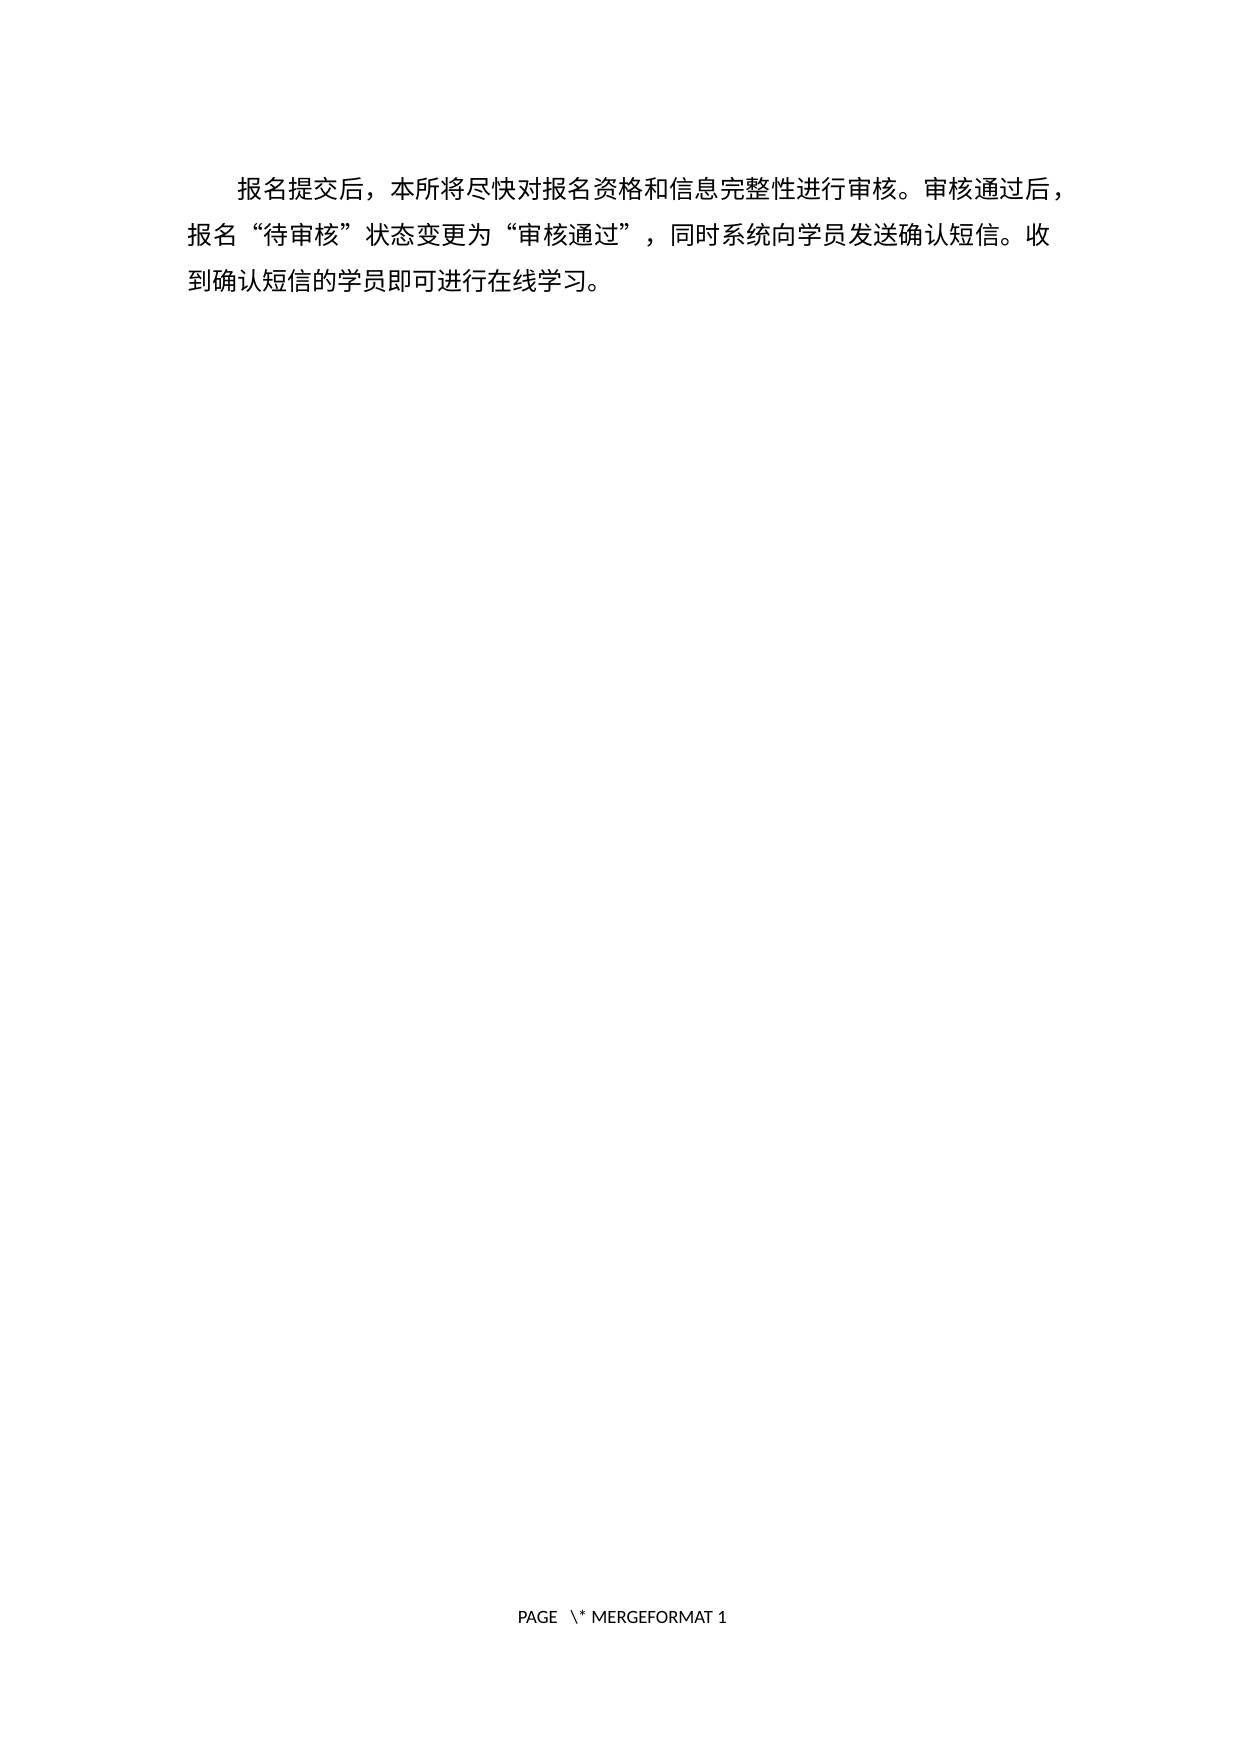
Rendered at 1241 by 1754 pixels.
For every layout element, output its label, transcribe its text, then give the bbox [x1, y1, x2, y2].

text 报名提交后，本所将尽快对报名资格和信息完整性进行审核。审核通过后，报名“待审核”状态变更为“审核通过”，同时系统向学员发送确认短信。收到确认短信的学员即可进行在线学习。 [187, 162, 1053, 299]
